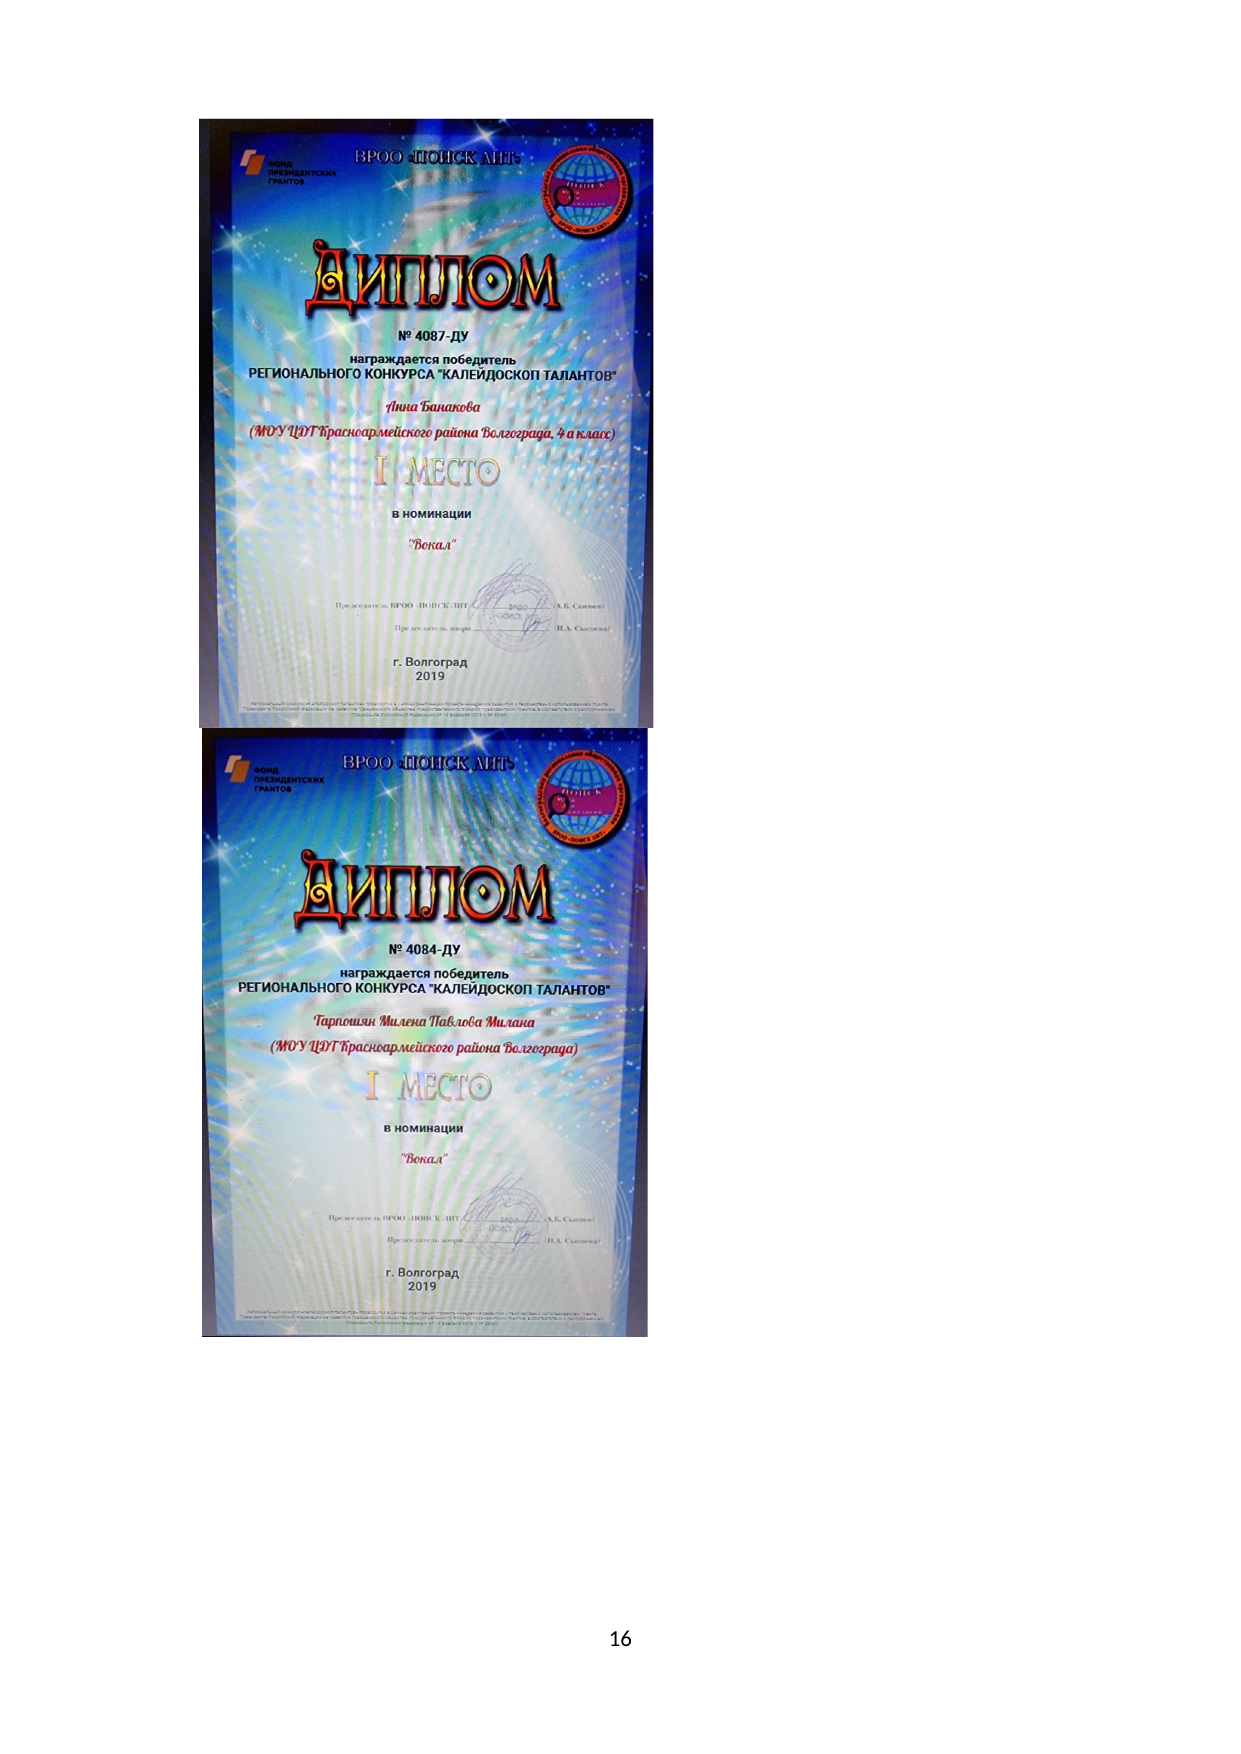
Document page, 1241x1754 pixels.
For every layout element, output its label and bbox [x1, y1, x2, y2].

picture [202, 729, 648, 1337]
picture [199, 120, 654, 728]
